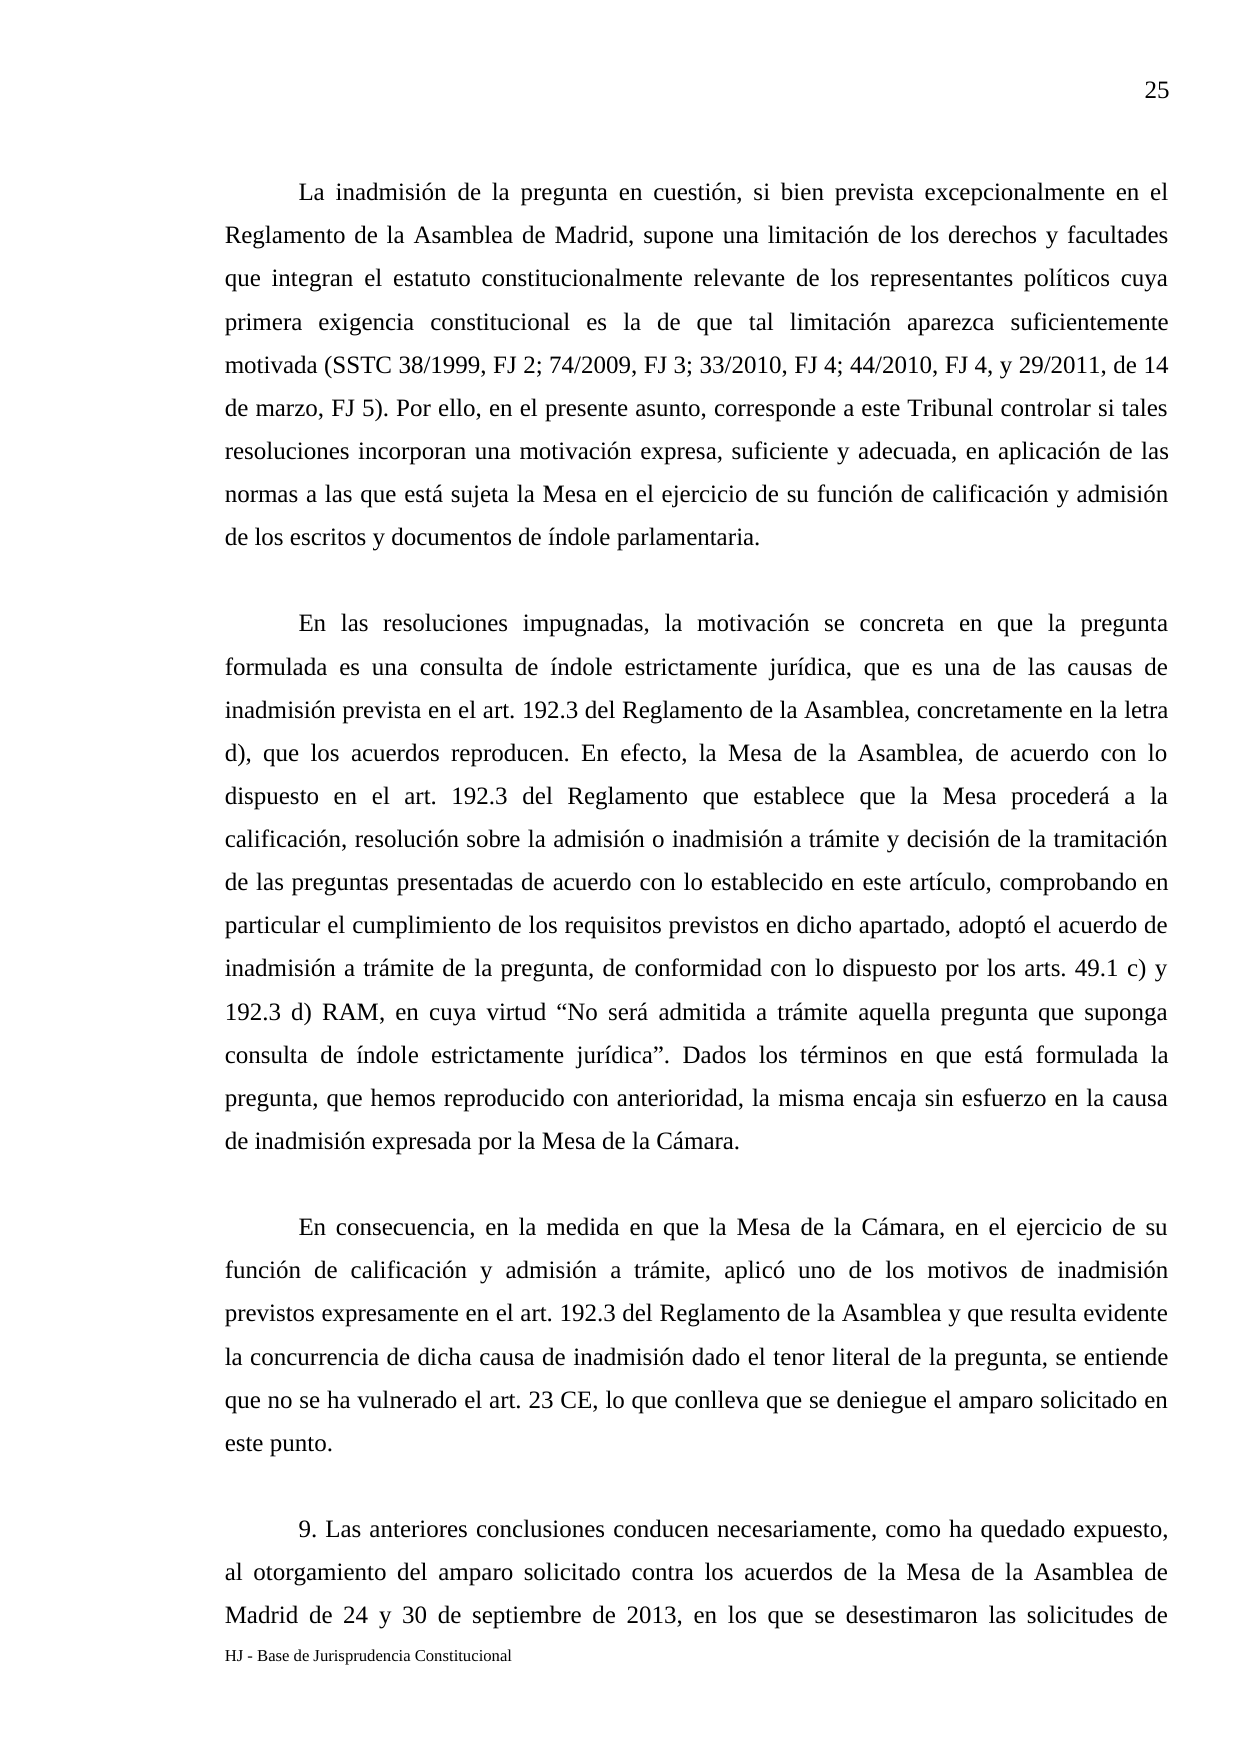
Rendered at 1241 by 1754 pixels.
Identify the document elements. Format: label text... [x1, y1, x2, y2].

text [224, 1514, 1169, 1629]
text En las resoluciones impugnadas, la motivación se concreta en que la pregunta formulada es una consulta de índole estrictamente jurídica, que es una de las causas de inadmisión prevista en el art. 192.3 del Reglamento de la Asamblea, concretamente en la letra d), que los acuerdos reproducen. En efecto, la Mesa de la Asamblea, de acuerdo con lo dispuesto en el art. 192.3 del Reglamento que establece que la Mesa procederá a la calificación, resolución sobre la admisión o inadmisión a trámite y decisión de la tramitación de las preguntas presentadas de acuerdo con lo establecido en este artículo, comprobando en particular el cumplimiento de los requisitos previstos en dicho apartado, adoptó el acuerdo de inadmisión a trámite de la pregunta, de conformidad con lo dispuesto por los arts. 49.1 c) y 192.3 d) RAM, en cuya virtud “No será admitida a trámite aquella pregunta que suponga consulta de índole estrictamente jurídica”. Dados los términos en que está formulada la pregunta, que hemos reproducido con anterioridad, la misma encaja sin esfuerzo en la causa de inadmisión expresada por la Mesa de la Cámara. [224, 608, 1169, 1155]
text En consecuencia, en la medida en que la Mesa de la Cámara, en el ejercicio de su función de calificación y admisión a trámite, aplicó uno de los motivos de inadmisión previstos expresamente en el art. 192.3 del Reglamento de la Asamblea y que resulta evidente la concurrencia de dicha causa de inadmisión dado el tenor literal de la pregunta, se entiende que no se ha vulnerado el art. 23 CE, lo que conlleva que se deniegue el amparo solicitado en este punto. [224, 1212, 1169, 1457]
text La inadmisión de la pregunta en cuestión, si bien prevista excepcionalmente en el Reglamento de la Asamblea de Madrid, supone una limitación de los derechos y facultades que integran el estatuto constitucionalmente relevante de los representantes políticos cuya primera exigencia constitucional es la de que tal limitación aparezca suficientemente motivada (SSTC 38/1999, FJ 2; 74/2009, FJ 3; 33/2010, FJ 4; 44/2010, FJ 4, y 29/2011, de 14 de marzo, FJ 5). Por ello, en el presente asunto, corresponde a este Tribunal controlar si tales resoluciones incorporan una motivación expresa, suficiente y adecuada, en aplicación de las normas a las que está sujeta la Mesa en el ejercicio de su función de calificación y admisión de los escritos y documentos de índole parlamentaria. [224, 177, 1169, 551]
